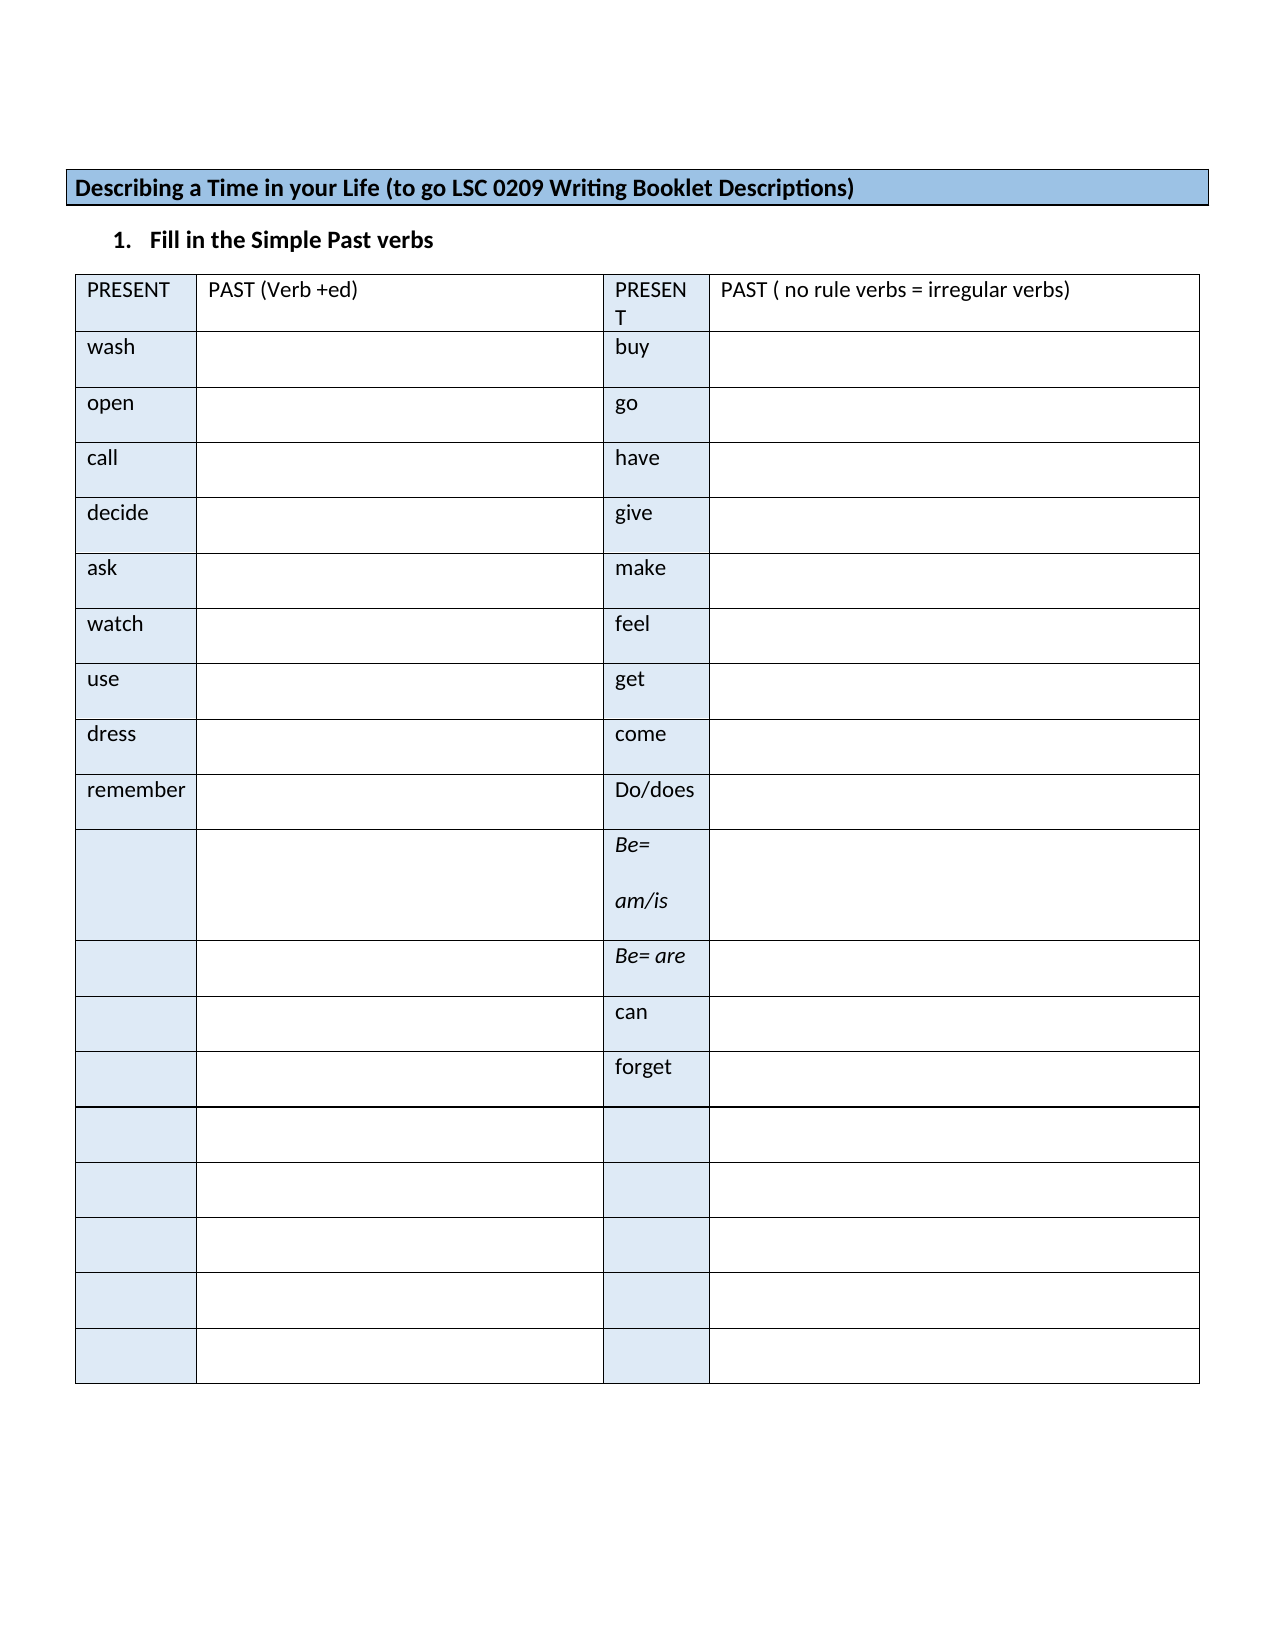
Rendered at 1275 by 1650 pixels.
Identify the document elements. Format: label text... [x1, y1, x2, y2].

table_cell [604, 1163, 709, 1217]
table_cell [710, 443, 1199, 497]
table_cell [710, 1052, 1199, 1106]
table_cell [76, 997, 196, 1051]
table_cell [76, 1052, 196, 1106]
table_cell forget [604, 1052, 709, 1106]
table_cell dress [76, 720, 196, 774]
table_cell [710, 1273, 1199, 1328]
table_cell watch [76, 609, 196, 663]
table_cell wash [76, 332, 196, 387]
table_cell [197, 498, 603, 552]
table_header PAST (Verb +ed) [197, 275, 603, 331]
table_cell come [604, 720, 709, 774]
table_cell [197, 1052, 603, 1106]
table_cell have [604, 443, 709, 497]
table_cell [197, 332, 603, 387]
table_cell [604, 1329, 709, 1383]
table_cell Be= are [604, 941, 709, 996]
table_cell [76, 1218, 196, 1272]
text Describing a Time in your Life (to go LSC 0209 Writing Booklet Descriptions) [67, 170, 1208, 204]
table_cell [197, 1218, 603, 1272]
table_cell ask [76, 554, 196, 608]
table_cell remember [76, 775, 196, 829]
table_cell [710, 554, 1199, 608]
table_cell [76, 1273, 196, 1328]
table_header PRESENT [76, 275, 196, 331]
table_cell open [76, 388, 196, 442]
table_header PRESENT [604, 275, 709, 331]
table_cell [710, 609, 1199, 663]
table_cell [197, 941, 603, 996]
table_cell [197, 443, 603, 497]
table_cell go [604, 388, 709, 442]
table_cell call [76, 443, 196, 497]
table_cell [710, 1218, 1199, 1272]
table_cell give [604, 498, 709, 552]
table_cell [197, 775, 603, 829]
table_cell [197, 554, 603, 608]
table_cell decide [76, 498, 196, 552]
table_header PAST ( no rule verbs = irregular verbs) [710, 275, 1199, 331]
table_cell feel [604, 609, 709, 663]
table_cell [710, 332, 1199, 387]
table_cell [710, 498, 1199, 552]
table_cell [197, 1329, 603, 1383]
table_cell make [604, 554, 709, 608]
table_cell Be= am/is [604, 830, 709, 940]
table_cell [197, 997, 603, 1051]
table_cell [710, 1163, 1199, 1217]
table_cell [710, 1329, 1199, 1383]
table_cell [604, 1218, 709, 1272]
table_cell [710, 388, 1199, 442]
table_cell [710, 720, 1199, 774]
table_cell [76, 1163, 196, 1217]
table_cell [76, 941, 196, 996]
table_cell [710, 1108, 1199, 1162]
table_cell [604, 1108, 709, 1162]
table_cell [197, 830, 603, 940]
table_cell get [604, 664, 709, 718]
table_cell [710, 775, 1199, 829]
table_cell [197, 609, 603, 663]
table_cell [710, 830, 1199, 940]
table_cell [710, 941, 1199, 996]
table_cell [197, 664, 603, 718]
table_cell [604, 1273, 709, 1328]
list Fill in the Simple Past verbs [112, 224, 1200, 255]
table_cell Do/does [604, 775, 709, 829]
table_cell [197, 1273, 603, 1328]
table_cell [710, 997, 1199, 1051]
table_cell [197, 1163, 603, 1217]
table_cell [76, 1329, 196, 1383]
table_cell [76, 1108, 196, 1162]
table_cell [197, 388, 603, 442]
table_cell [76, 830, 196, 940]
table_cell [710, 664, 1199, 718]
table_cell [197, 720, 603, 774]
table_cell can [604, 997, 709, 1051]
table_cell buy [604, 332, 709, 387]
table_cell use [76, 664, 196, 718]
table_cell [197, 1108, 603, 1162]
